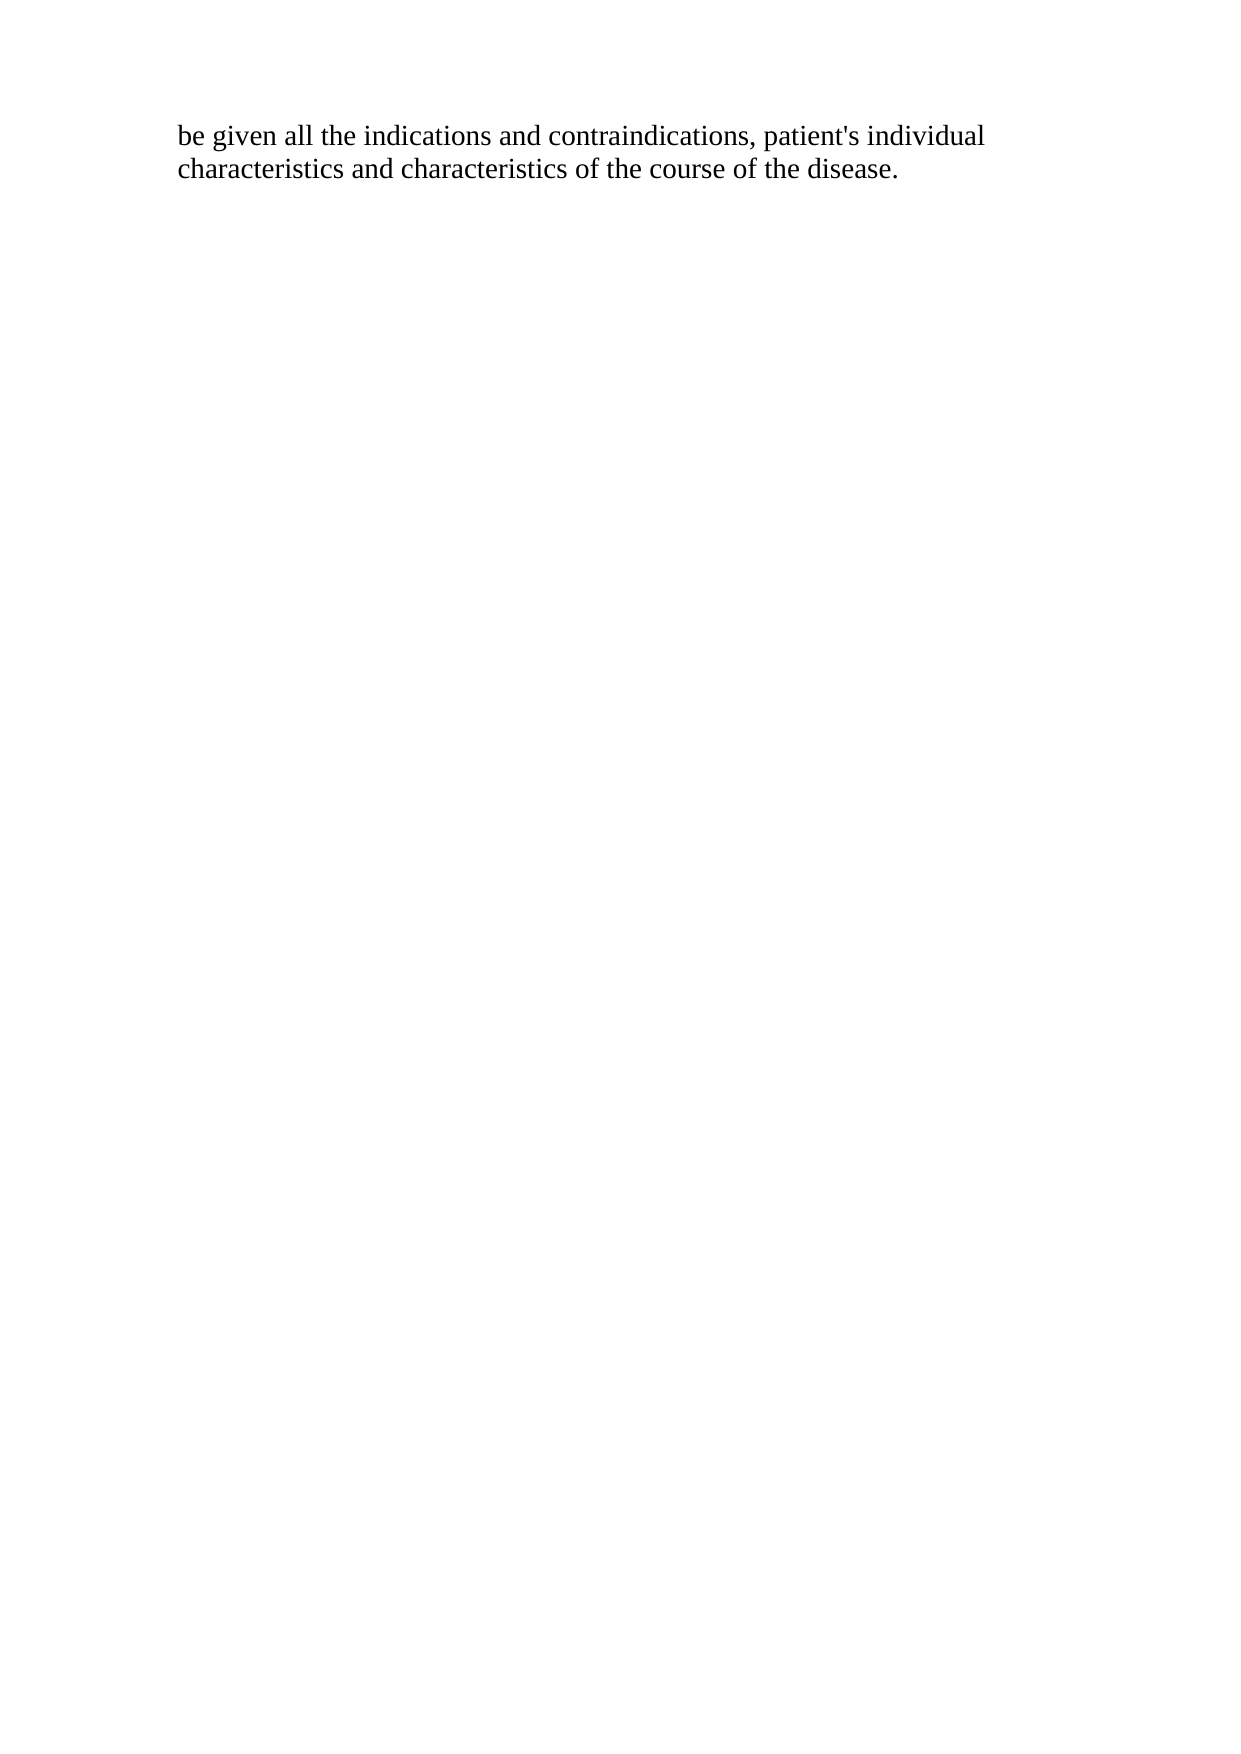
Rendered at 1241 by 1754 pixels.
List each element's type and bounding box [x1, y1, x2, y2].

text [177, 118, 1152, 185]
